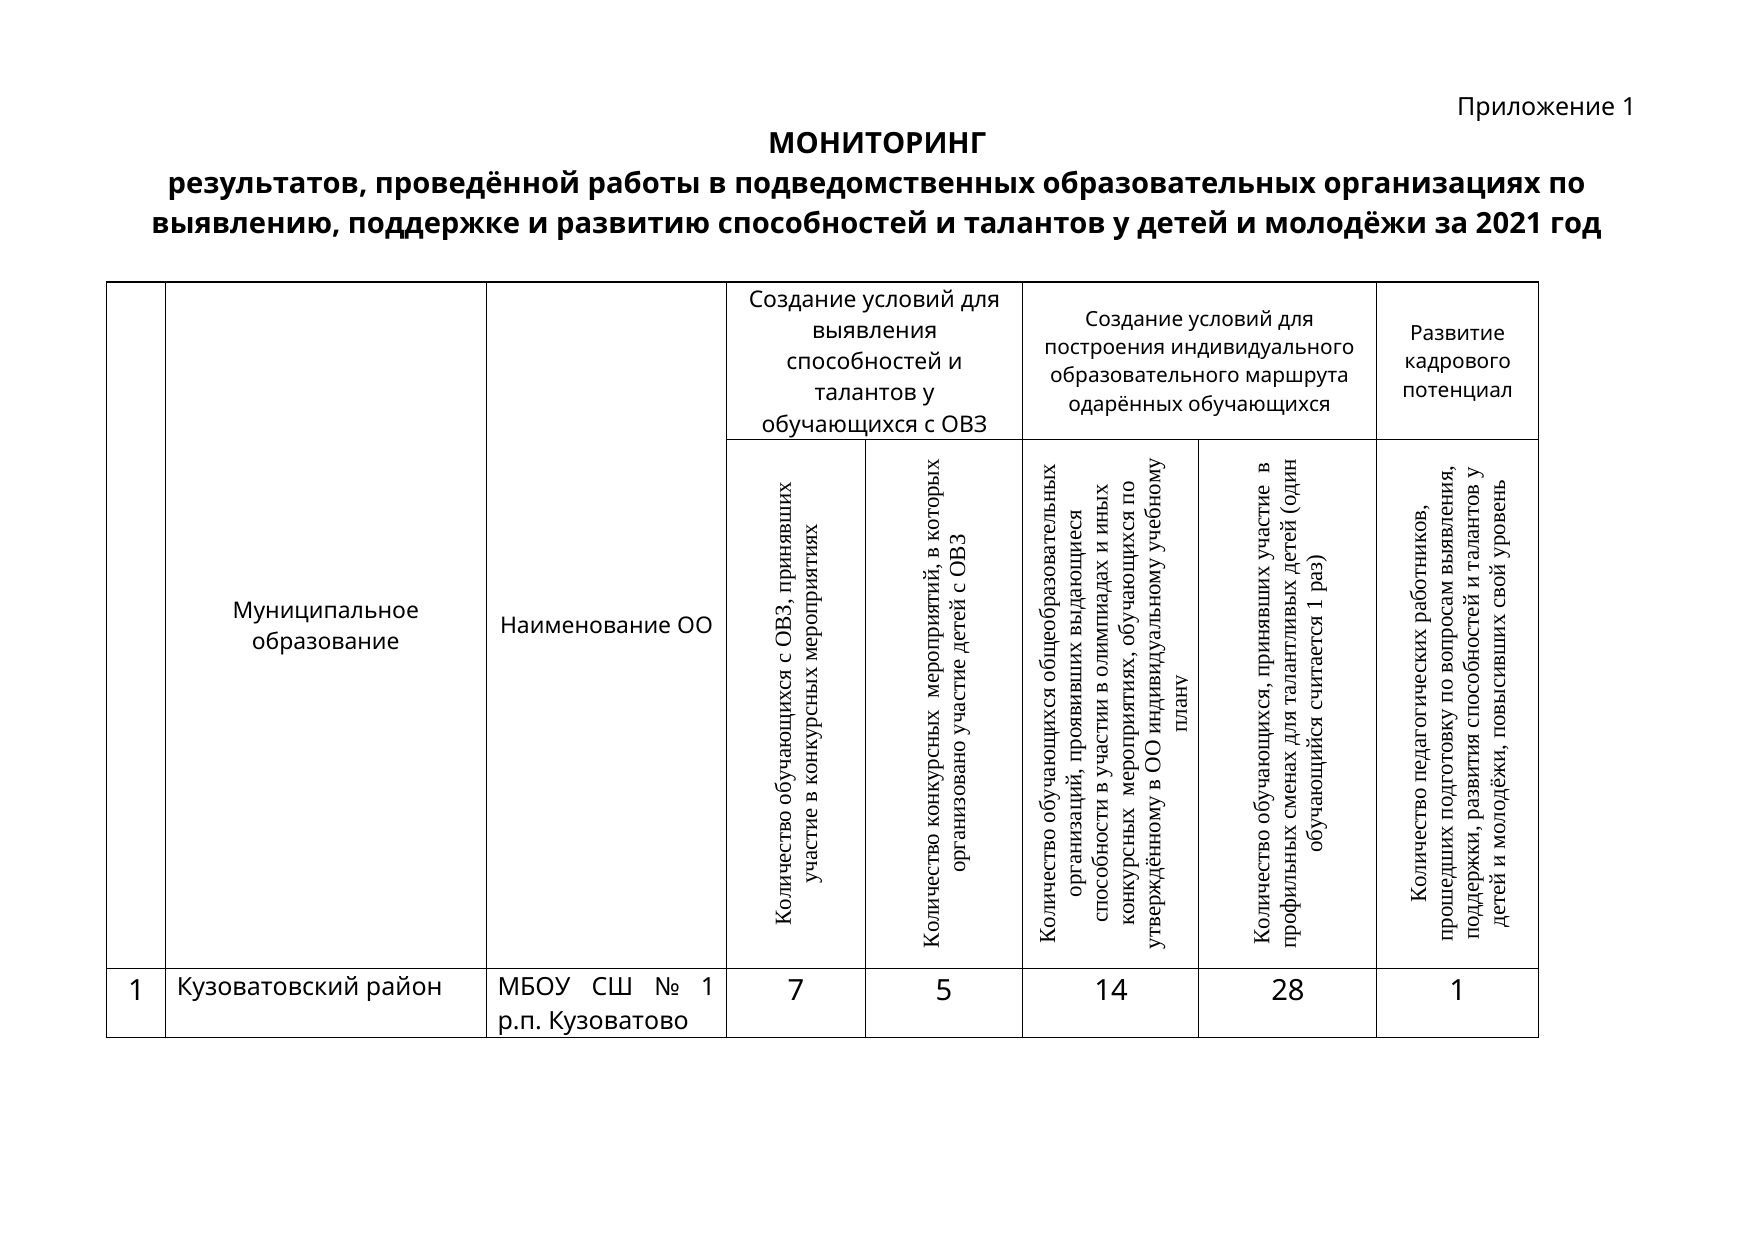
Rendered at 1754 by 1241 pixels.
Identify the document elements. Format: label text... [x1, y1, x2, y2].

table_cell Количество обучающихся общеобразовательных организаций, проявивших выдающиеся способности в участии в олимпиадах и иных конкурсных мероприятиях, обучающихся по утверждённому в ОО индивидуальному учебному плану [1023, 440, 1198, 968]
table_header Создание условий для выявления способностей и талантов у обучающихся с ОВЗ [727, 283, 1022, 439]
text результатов, проведённой работы в подведомственных образовательных организациях по выявлению, поддержке и развитию способностей и талантов у детей и молодёжи за 2021 год [118, 162, 1636, 242]
table_cell Количество конкурсных мероприятий, в которых организовано участие детей с ОВЗ [866, 440, 1022, 968]
table_cell 1 [1377, 969, 1538, 1037]
table_cell Количество обучающихся, принявших участие в профильных сменах для талантливых детей (один обучающийся считается 1 раз) [1199, 440, 1376, 968]
table_cell 14 [1023, 969, 1198, 1037]
table_cell 7 [727, 969, 865, 1037]
table_cell Кузоватовский район [166, 969, 486, 1037]
table_cell Количество педагогических работников, прошедших подготовку по вопросам выявления, поддержки, развития способностей и талантов у детей и молодёжи, повысивших свой уровень [1377, 440, 1538, 968]
table_header Создание условий для построения индивидуального образовательного маршрута одарённых обучающихся [1023, 283, 1376, 439]
table_header Муниципальное образование [166, 283, 486, 968]
table_cell 28 [1199, 969, 1376, 1037]
table_header Развитие кадрового потенциал [1377, 283, 1538, 439]
table_cell МБОУ СШ № 1 р.п. Кузоватово [487, 969, 726, 1037]
table_cell 5 [866, 969, 1022, 1037]
text мониторинг [118, 123, 1636, 162]
table_cell 1 [107, 969, 165, 1037]
text Приложение 1 [118, 89, 1636, 123]
table_header Наименование ОО [487, 283, 726, 968]
table_cell Количество обучающихся с ОВЗ, принявших участие в конкурсных мероприятиях [727, 440, 865, 968]
table_header [107, 283, 165, 968]
